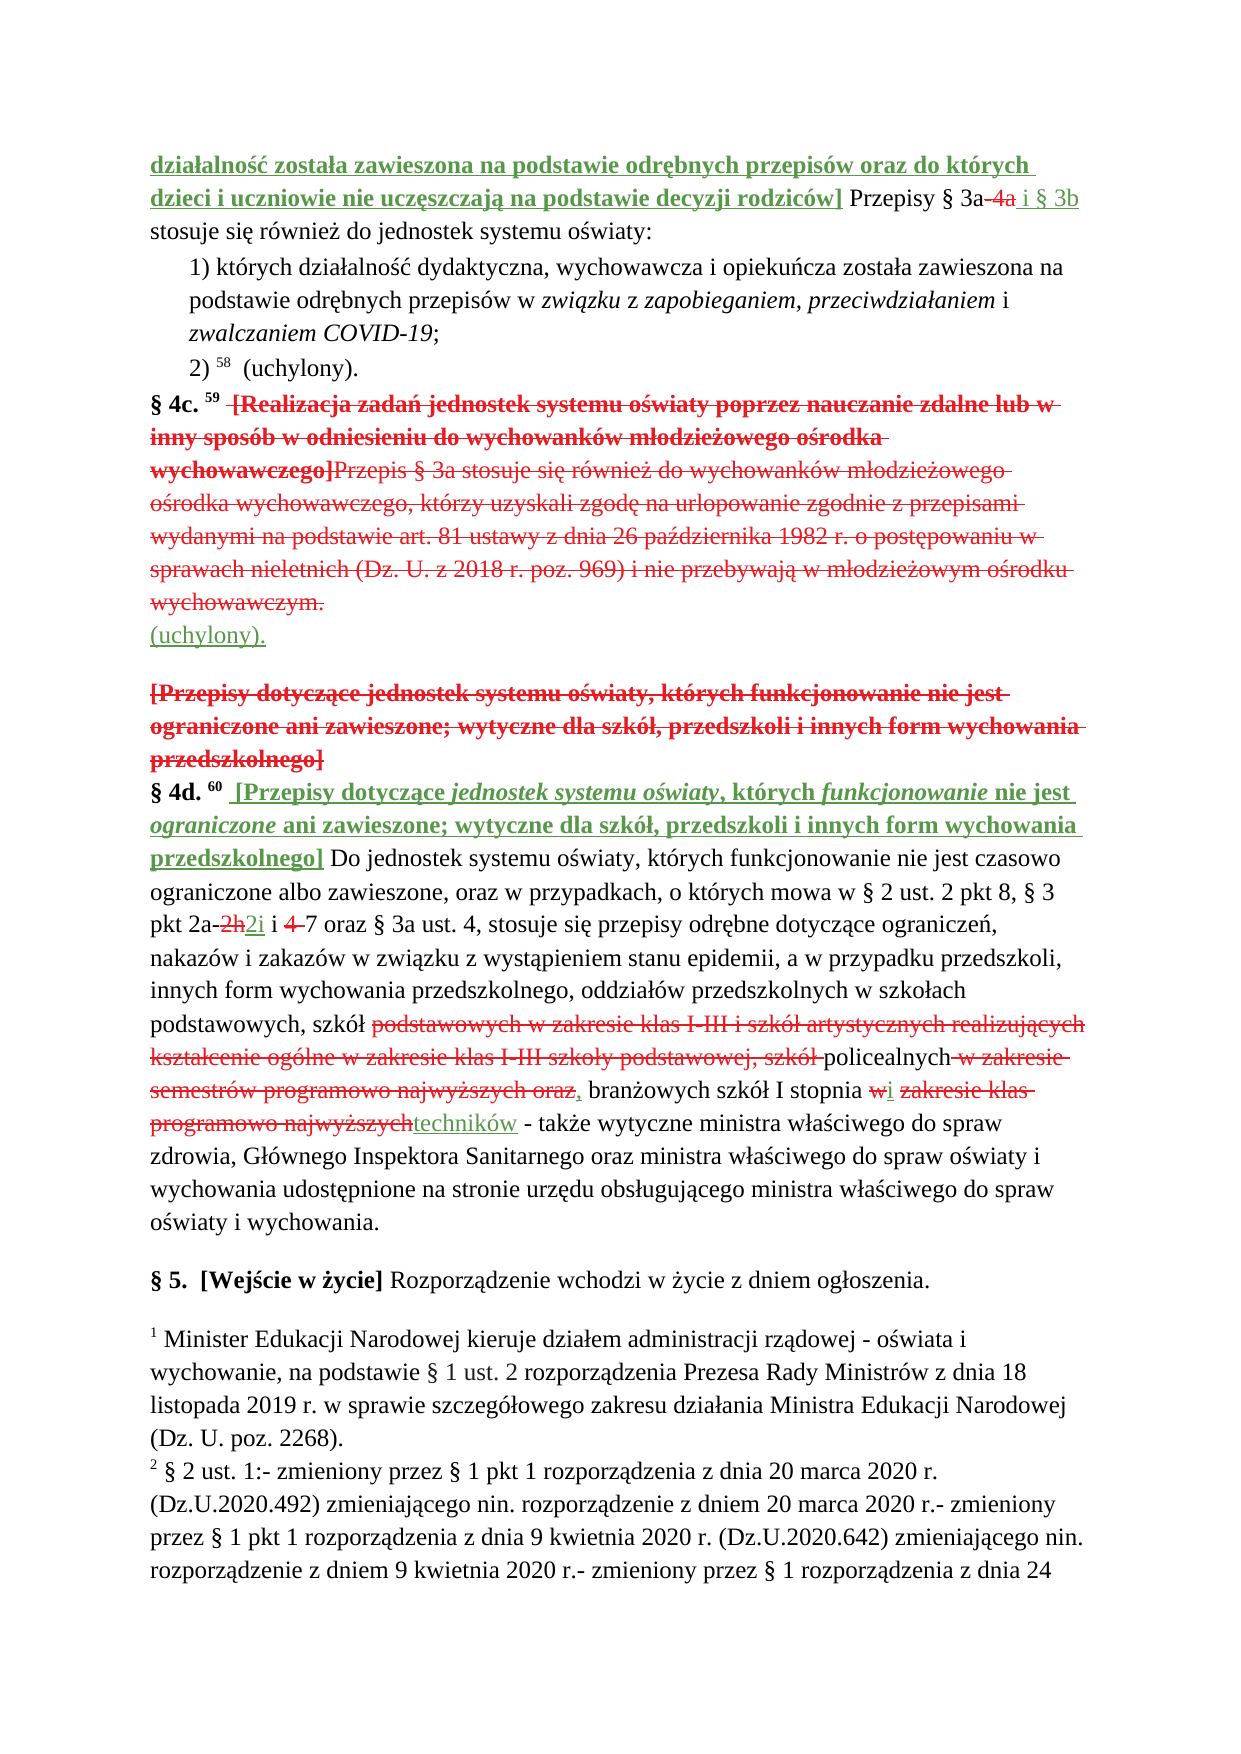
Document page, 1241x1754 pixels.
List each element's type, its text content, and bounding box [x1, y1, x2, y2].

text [150, 1456, 1090, 1584]
text § 4c. 59 [Realizacja zadań jednostek systemu oświaty poprzez nauczanie zdalne lub w inny sposób w odniesieniu do wychowanków młodzieżowego ośrodka wychowawczego]Przepis § 3a stosuje się również do wychowanków młodzieżowego ośrodka wychowawczego, którzy uzyskali zgodę na urlopowanie zgodnie z przepisami wydanymi na podstawie art. 81 ustawy z dnia 26 października 1982 r. o postępowaniu w sprawach nieletnich (Dz. U. z 2018 r. poz. 969) i nie przebywają w młodzieżowym ośrodku wychowawczym. (uchylony). [150, 389, 1090, 649]
text § 5. [Wejście w życie] Rozporządzenie wchodzi w życie z dniem ogłoszenia. [150, 1265, 1090, 1293]
text 1) których działalność dydaktyczna, wychowawcza i opiekuńcza została zawieszona na podstawie odrębnych przepisów w związku z zapobieganiem, przeciwdziałaniem i zwalczaniem COVID-19; [189, 252, 1090, 347]
text 2) 58 (uchylony). [189, 353, 1090, 382]
text [Przepisy dotyczące jednostek systemu oświaty, których funkcjonowanie nie jest ograniczone ani zawieszone; wytyczne dla szkół, przedszkoli i innych form wychowania przedszkolnego] § 4d. 60 [Przepisy dotyczące jednostek systemu oświaty, których funkcjonowanie nie jest ograniczone ani zawieszone; wytyczne dla szkół, przedszkoli i innych form wychowania przedszkolnego] Do jednostek systemu oświaty, których funkcjonowanie nie jest czasowo ograniczone albo zawieszone, oraz w przypadkach, o których mowa w § 2 ust. 2 pkt 8, § 3 pkt 2a-2h2i i 4-7 oraz § 3a ust. 4, stosuje się przepisy odrębne dotyczące ograniczeń, nakazów i zakazów w związku z wystąpieniem stanu epidemii, a w przypadku przedszkoli, innych form wychowania przedszkolnego, oddziałów przedszkolnych w szkołach podstawowych, szkół podstawowych w zakresie klas I-III i szkół artystycznych realizujących kształcenie ogólne w zakresie klas I-III szkoły podstawowej, szkół policealnych w zakresie semestrów programowo najwyższych oraz, branżowych szkół I stopnia wi zakresie klas programowo najwyższychtechników - także wytyczne ministra właściwego do spraw zdrowia, Głównego Inspektora Sanitarnego oraz ministra właściwego do spraw oświaty i wychowania udostępnione na stronie urzędu obsługującego ministra właściwego do spraw oświaty i wychowania. [150, 678, 1090, 1236]
text 1 Minister Edukacji Narodowej kieruje działem administracji rządowej - oświata i wychowanie, na podstawie § 1 ust. 2 rozporządzenia Prezesa Rady Ministrów z dnia 18 listopada 2019 r. w sprawie szczegółowego zakresu działania Ministra Edukacji Narodowej (Dz. U. poz. 2268). [150, 1324, 1090, 1452]
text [150, 150, 1090, 245]
